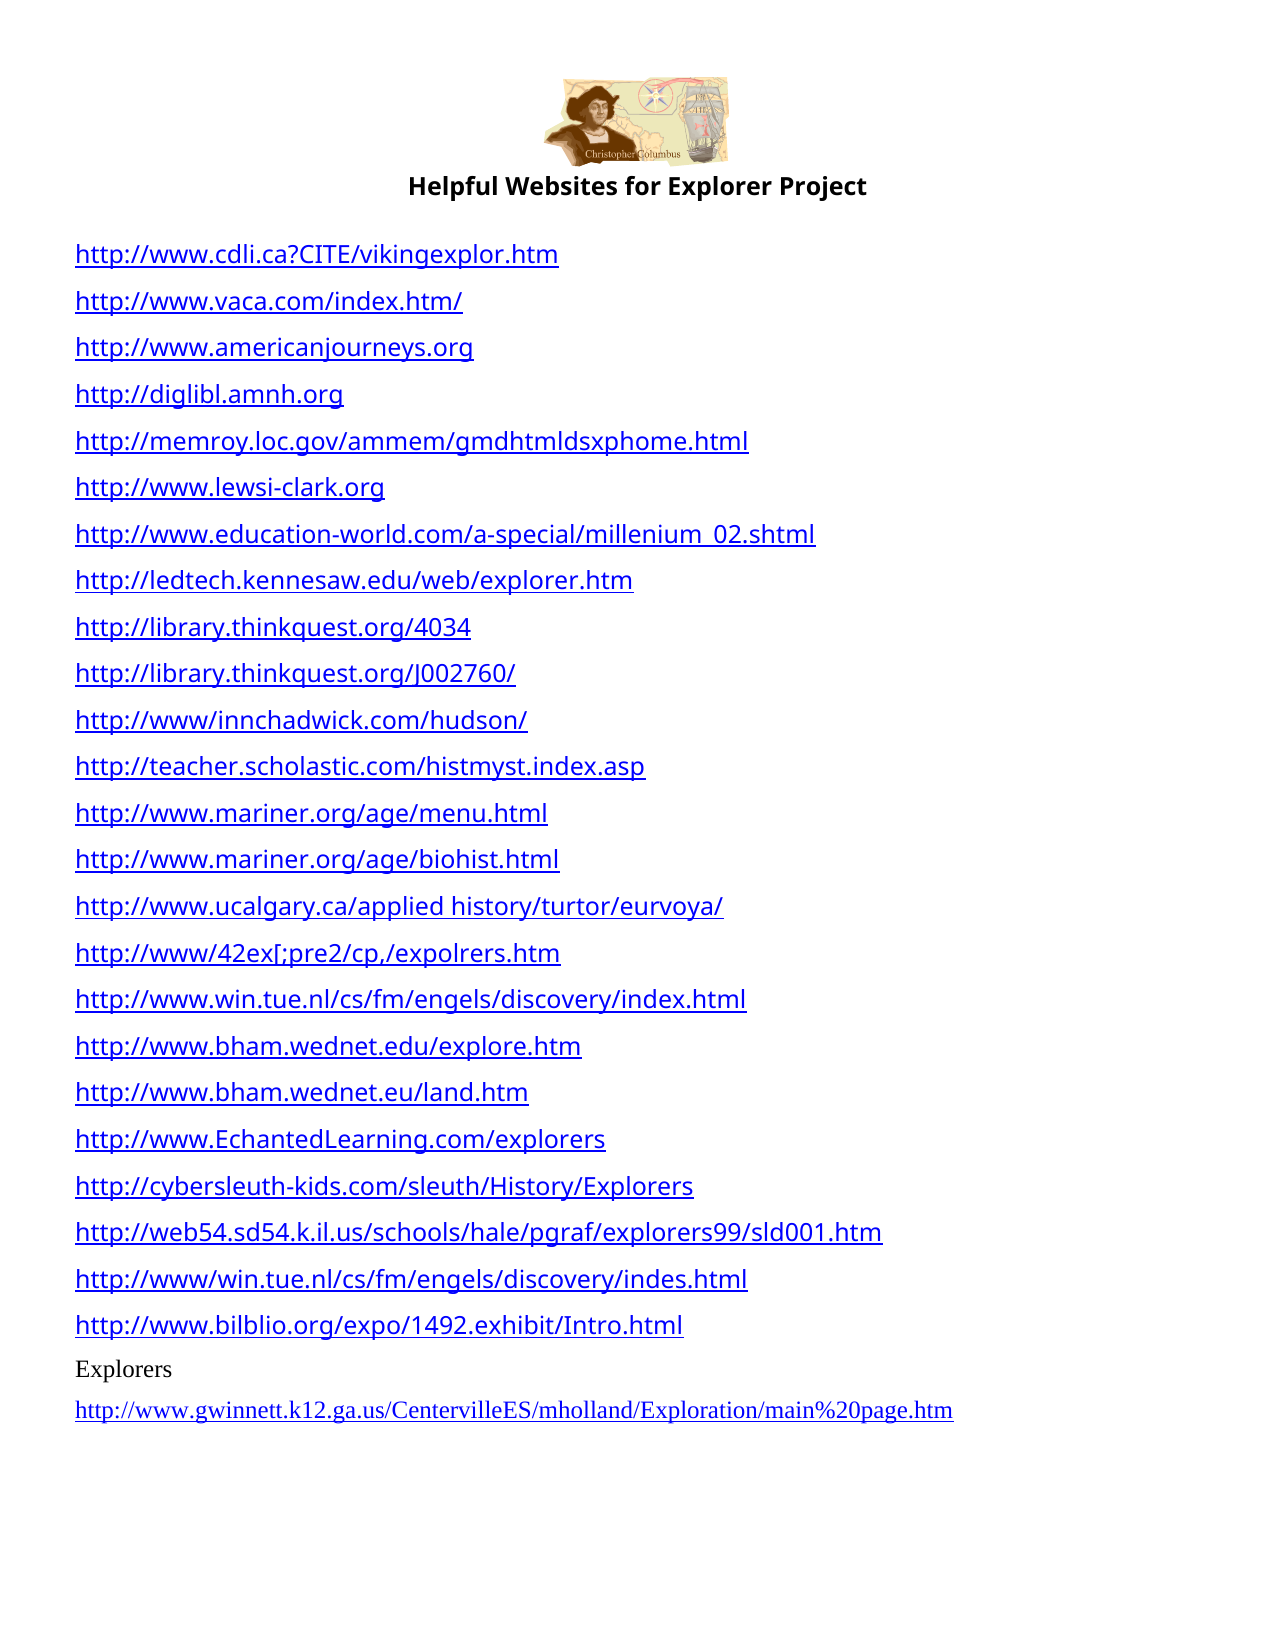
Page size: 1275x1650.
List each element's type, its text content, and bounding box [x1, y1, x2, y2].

text http://www.bham.wednet.eu/land.htm [75, 1075, 1200, 1109]
text http://www.education-world.com/a-special/millenium_02.shtml [75, 516, 1200, 550]
text http://www.ucalgary.ca/applied history/turtor/eurvoya/ [75, 889, 1200, 923]
text http://library.thinkquest.org/4034 [75, 609, 1200, 643]
text http://library.thinkquest.org/J002760/ [75, 656, 1200, 690]
text http://www.gwinnett.k12.ga.us/CentervilleES/mholland/Exploration/main%20page.htm [75, 1396, 1200, 1424]
text http://www.cdli.ca?CITE/vikingexplor.htm [75, 237, 1200, 271]
text http://web54.sd54.k.il.us/schools/hale/pgraf/explorers99/sld001.htm [75, 1215, 1200, 1249]
text http://www.EchantedLearning.com/explorers [75, 1122, 1200, 1156]
text http://www/42ex[;pre2/cp,/expolrers.htm [75, 935, 1200, 969]
text http://diglibl.amnh.org [75, 377, 1200, 411]
text http://www/innchadwick.com/hudson/ [75, 702, 1200, 737]
text http://www.vaca.com/index.htm/ [75, 283, 1200, 317]
text Helpful Websites for Explorer Project [75, 169, 1200, 203]
text http://teacher.scholastic.com/histmyst.index.asp [75, 749, 1200, 783]
text http://www.mariner.org/age/biohist.html [75, 842, 1200, 876]
text http://cybersleuth-kids.com/sleuth/History/Explorers [75, 1168, 1200, 1202]
text http://www.mariner.org/age/menu.html [75, 796, 1200, 830]
text http://www.americanjourneys.org [75, 330, 1200, 364]
text http://www.bham.wednet.edu/explore.htm [75, 1028, 1200, 1062]
text http://www.bilblio.org/expo/1492.exhibit/Intro.html [75, 1308, 1200, 1342]
text http://www.lewsi-clark.org [75, 470, 1200, 504]
text http://memroy.loc.gov/ammem/gmdhtmldsxphome.html [75, 423, 1200, 457]
text http://www/win.tue.nl/cs/fm/engels/discovery/indes.html [75, 1261, 1200, 1295]
text http://www.win.tue.nl/cs/fm/engels/discovery/index.html [75, 982, 1200, 1016]
text http://ledtech.kennesaw.edu/web/explorer.htm [75, 563, 1200, 597]
text Explorers [75, 1354, 1200, 1383]
